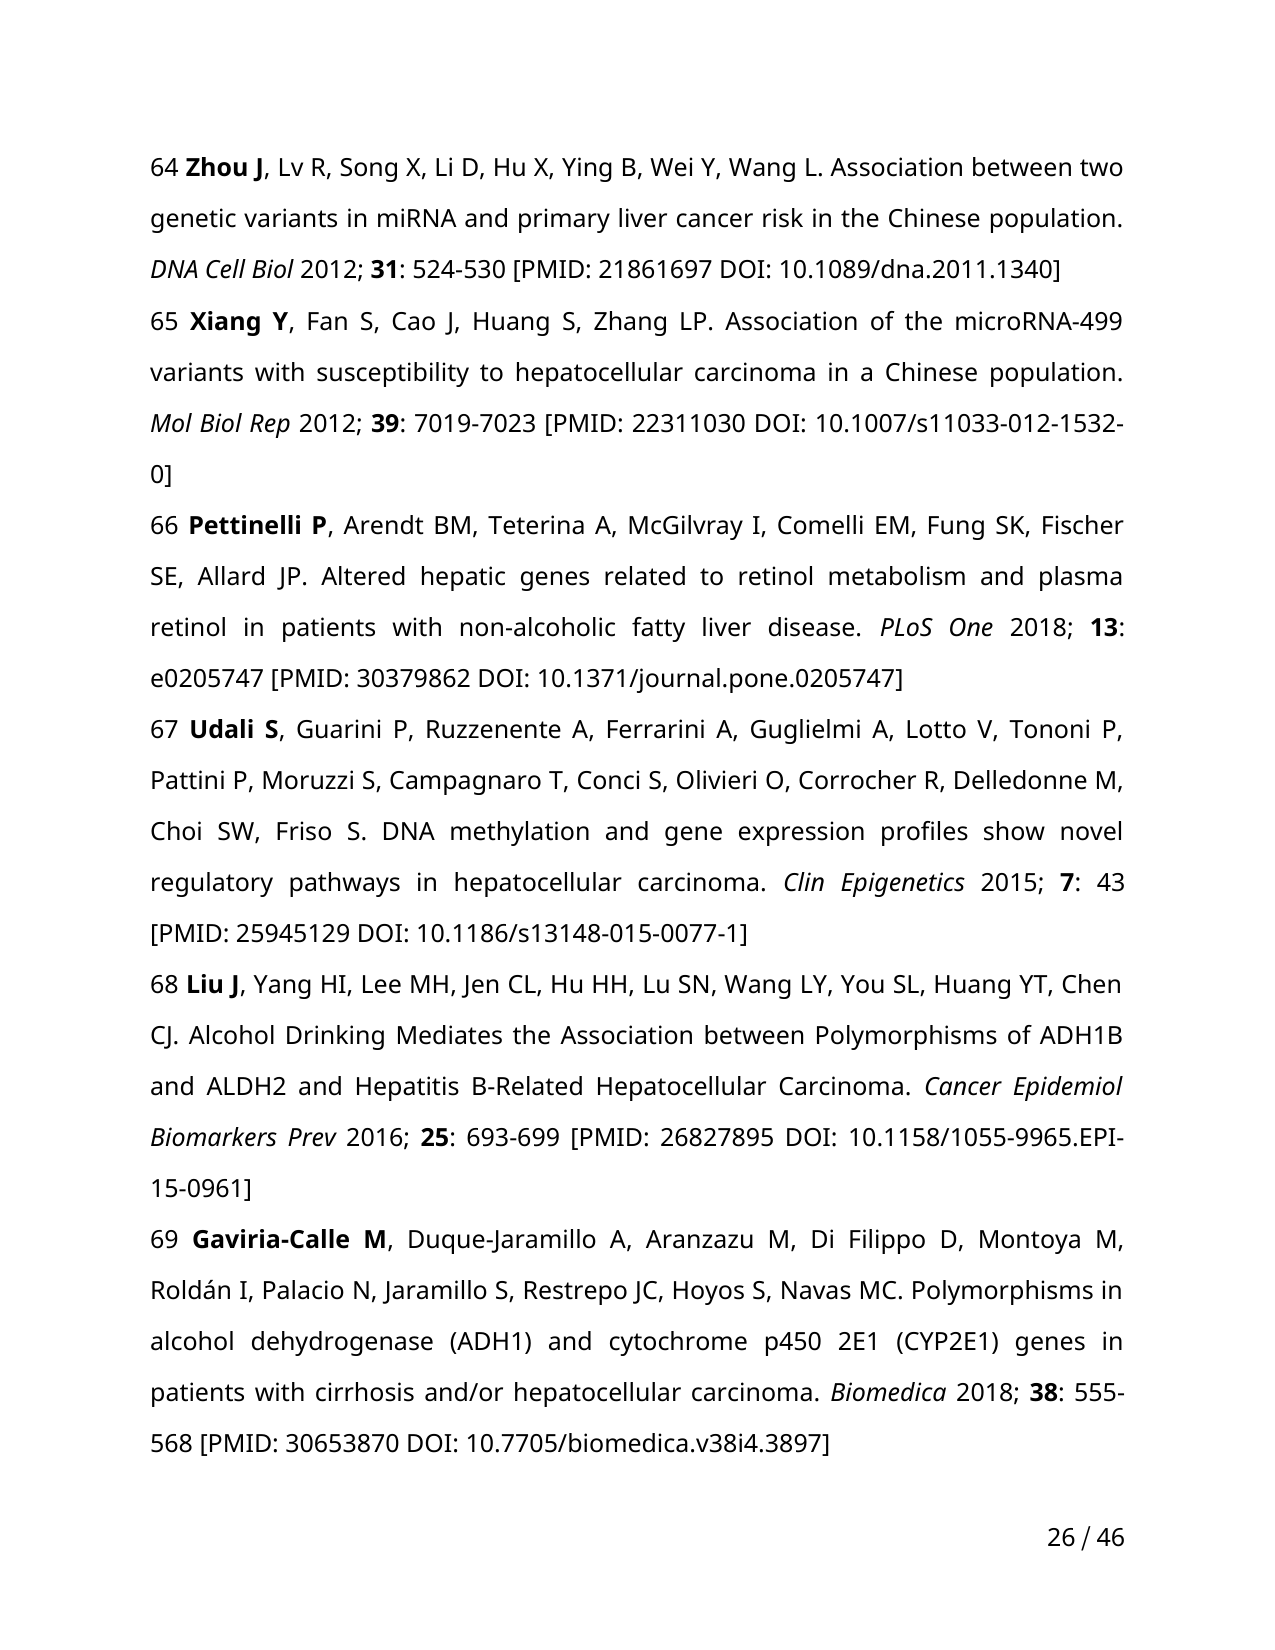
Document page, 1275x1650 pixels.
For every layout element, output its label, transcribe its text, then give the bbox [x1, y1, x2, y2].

text 65 Xiang Y, Fan S, Cao J, Huang S, Zhang LP. Association of the microRNA-499 variants with susceptibility to hepatocellular carcinoma in a Chinese population. Mol Biol Rep 2012; 39: 7019-7023 [PMID: 22311030 DOI: 10.1007/s11033-012-1532-0] [150, 303, 1125, 490]
text 67 Udali S, Guarini P, Ruzzenente A, Ferrarini A, Guglielmi A, Lotto V, Tononi P, Pattini P, Moruzzi S, Campagnaro T, Conci S, Olivieri O, Corrocher R, Delledonne M, Choi SW, Friso S. DNA methylation and gene expression profiles show novel regulatory pathways in hepatocellular carcinoma. Clin Epigenetics 2015; 7: 43 [PMID: 25945129 DOI: 10.1186/s13148-015-0077-1] [150, 711, 1125, 950]
text 68 Liu J, Yang HI, Lee MH, Jen CL, Hu HH, Lu SN, Wang LY, You SL, Huang YT, Chen CJ. Alcohol Drinking Mediates the Association between Polymorphisms of ADH1B and ALDH2 and Hepatitis B-Related Hepatocellular Carcinoma. Cancer Epidemiol Biomarkers Prev 2016; 25: 693-699 [PMID: 26827895 DOI: 10.1158/1055-9965.EPI-15-0961] [150, 967, 1125, 1205]
text 66 Pettinelli P, Arendt BM, Teterina A, McGilvray I, Comelli EM, Fung SK, Fischer SE, Allard JP. Altered hepatic genes related to retinol metabolism and plasma retinol in patients with non-alcoholic fatty liver disease. PLoS One 2018; 13: e0205747 [PMID: 30379862 DOI: 10.1371/journal.pone.0205747] [150, 507, 1125, 694]
text 69 Gaviria-Calle M, Duque-Jaramillo A, Aranzazu M, Di Filippo D, Montoya M, Roldán I, Palacio N, Jaramillo S, Restrepo JC, Hoyos S, Navas MC. Polymorphisms in alcohol dehydrogenase (ADH1) and cytochrome p450 2E1 (CYP2E1) genes in patients with cirrhosis and/or hepatocellular carcinoma. Biomedica 2018; 38: 555-568 [PMID: 30653870 DOI: 10.7705/biomedica.v38i4.3897] [150, 1222, 1125, 1460]
text 64 Zhou J, Lv R, Song X, Li D, Hu X, Ying B, Wei Y, Wang L. Association between two genetic variants in miRNA and primary liver cancer risk in the Chinese population. DNA Cell Biol 2012; 31: 524-530 [PMID: 21861697 DOI: 10.1089/dna.2011.1340] [150, 150, 1125, 286]
